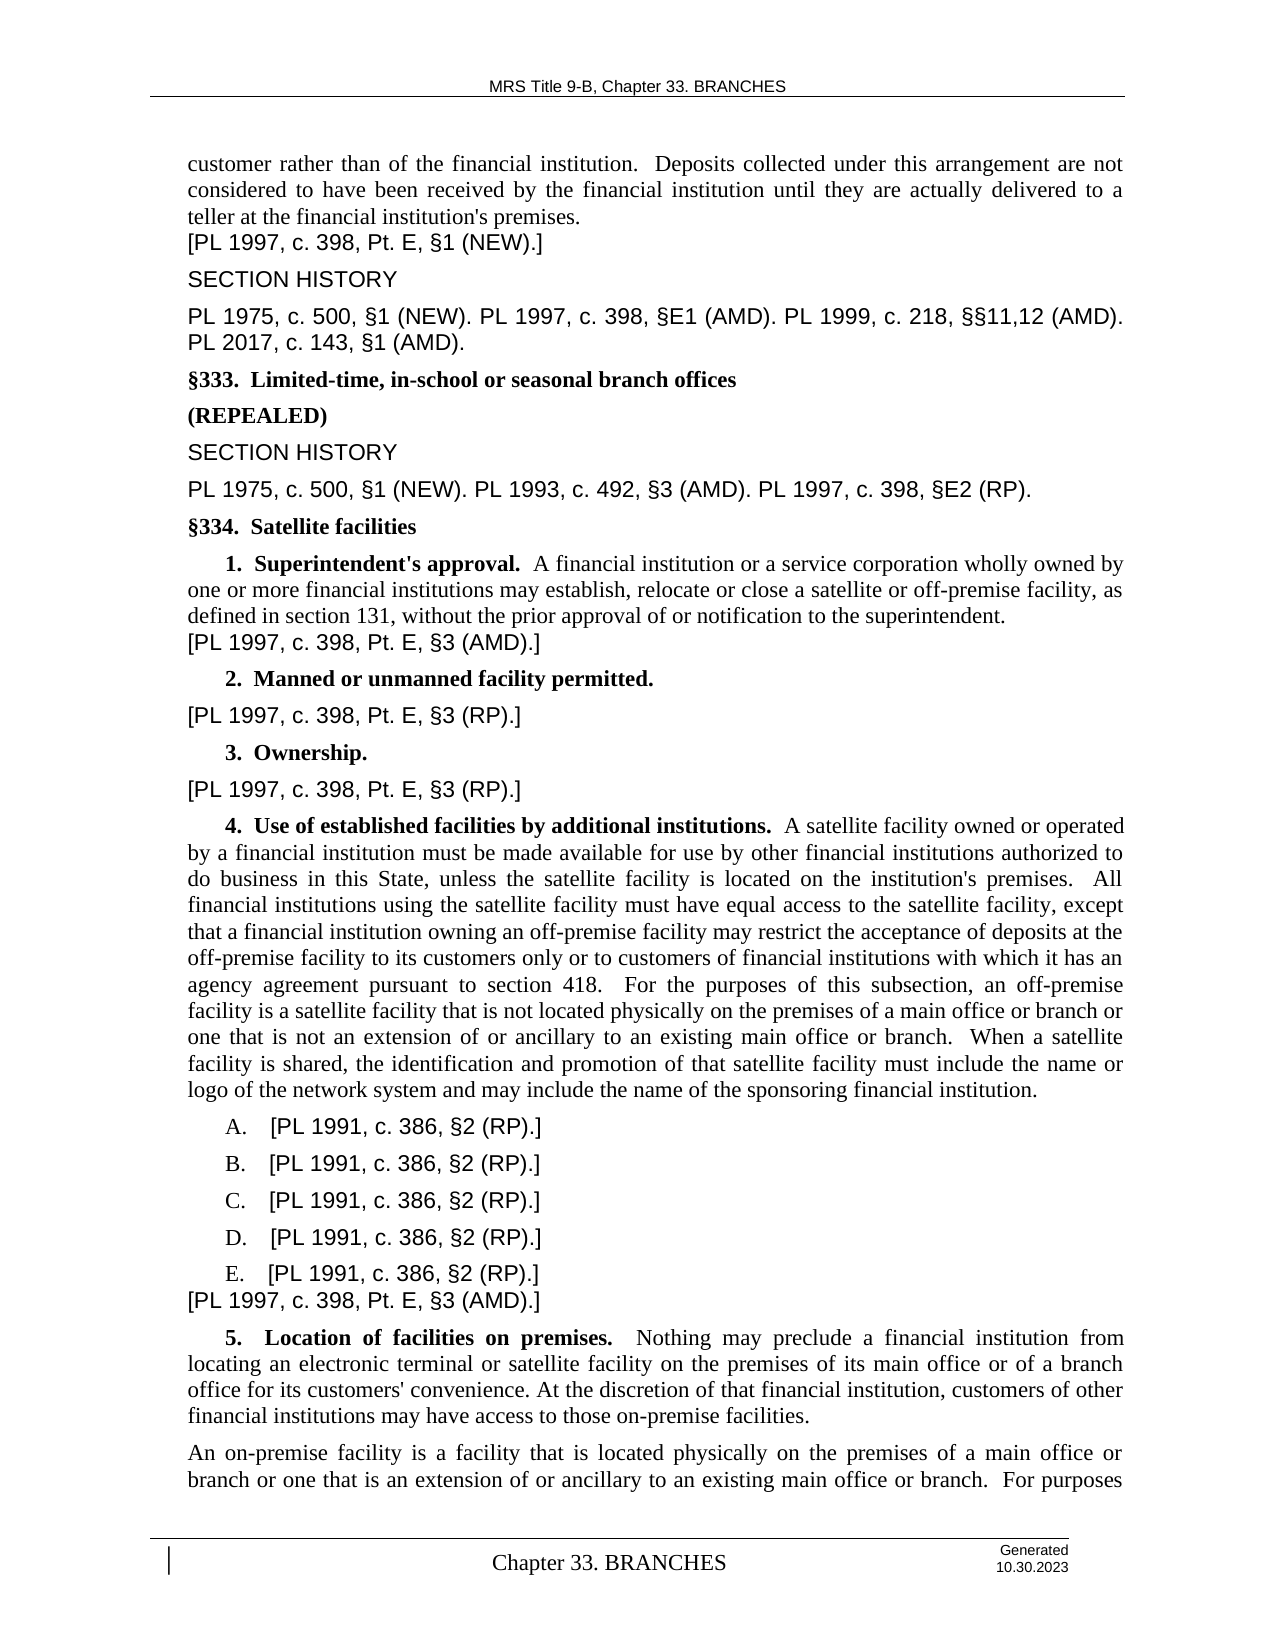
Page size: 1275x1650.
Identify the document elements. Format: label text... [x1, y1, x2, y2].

text 1. Superintendent's approval. A financial institution or a service corporation wholly owned by one or more financial institutions may establish, relocate or close a satellite or off-premise facility, as defined in section 131, without the prior approval of or notification to the superintendent. [187, 549, 1125, 629]
text [PL 1997, c. 398, Pt. E, §1 (NEW).] [187, 229, 1125, 255]
text D. [PL 1991, c. 386, §2 (RP).] [225, 1223, 1125, 1250]
text §334. Satellite facilities [187, 513, 1125, 539]
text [187, 1439, 1125, 1492]
text PL 1975, c. 500, §1 (NEW). PL 1997, c. 398, §E1 (AMD). PL 1999, c. 218, §§11,12 (AMD). PL 2017, c. 143, §1 (AMD). [187, 303, 1125, 355]
text SECTION HISTORY [187, 439, 1125, 466]
text A. [PL 1991, c. 386, §2 (RP).] [225, 1113, 1125, 1139]
text [PL 1997, c. 398, Pt. E, §3 (AMD).] [187, 1287, 1125, 1313]
text B. [PL 1991, c. 386, §2 (RP).] [225, 1150, 1125, 1176]
text PL 1975, c. 500, §1 (NEW). PL 1993, c. 492, §3 (AMD). PL 1997, c. 398, §E2 (RP). [187, 476, 1125, 502]
text [PL 1997, c. 398, Pt. E, §3 (RP).] [187, 776, 1125, 802]
text C. [PL 1991, c. 386, §2 (RP).] [225, 1187, 1125, 1213]
text [PL 1997, c. 398, Pt. E, §3 (AMD).] [187, 629, 1125, 655]
text §333. Limited-time, in-school or seasonal branch offices [187, 366, 1125, 392]
text [PL 1997, c. 398, Pt. E, §3 (RP).] [187, 702, 1125, 728]
text 4. Use of established facilities by additional institutions. A satellite facility owned or operated by a financial institution must be made available for use by other financial institutions authorized to do business in this State, unless the satellite facility is located on the institution's premises. All financial institutions using the satellite facility must have equal access to the satellite facility, except that a financial institution owning an off-premise facility may restrict the acceptance of deposits at the off-premise facility to its customers only or to customers of financial institutions with which it has an agency agreement pursuant to section 418. For the purposes of this subsection, an off-premise facility is a satellite facility that is not located physically on the premises of a main office or branch or one that is not an extension of or ancillary to an existing main office or branch. When a satellite facility is shared, the identification and promotion of that satellite facility must include the name or logo of the network system and may include the name of the sponsoring financial institution. [187, 812, 1125, 1102]
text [187, 150, 1125, 229]
text 3. Ownership. [187, 739, 1125, 765]
text E. [PL 1991, c. 386, §2 (RP).] [225, 1260, 1125, 1287]
text (REPEALED) [187, 402, 1125, 429]
text SECTION HISTORY [187, 266, 1125, 292]
text 2. Manned or unmanned facility permitted. [187, 665, 1125, 692]
text 5. Location of facilities on premises. Nothing may preclude a financial institution from locating an electronic terminal or satellite facility on the premises of its main office or of a branch office for its customers' convenience. At the discretion of that financial institution, customers of other financial institutions may have access to those on-premise facilities. [187, 1323, 1125, 1429]
